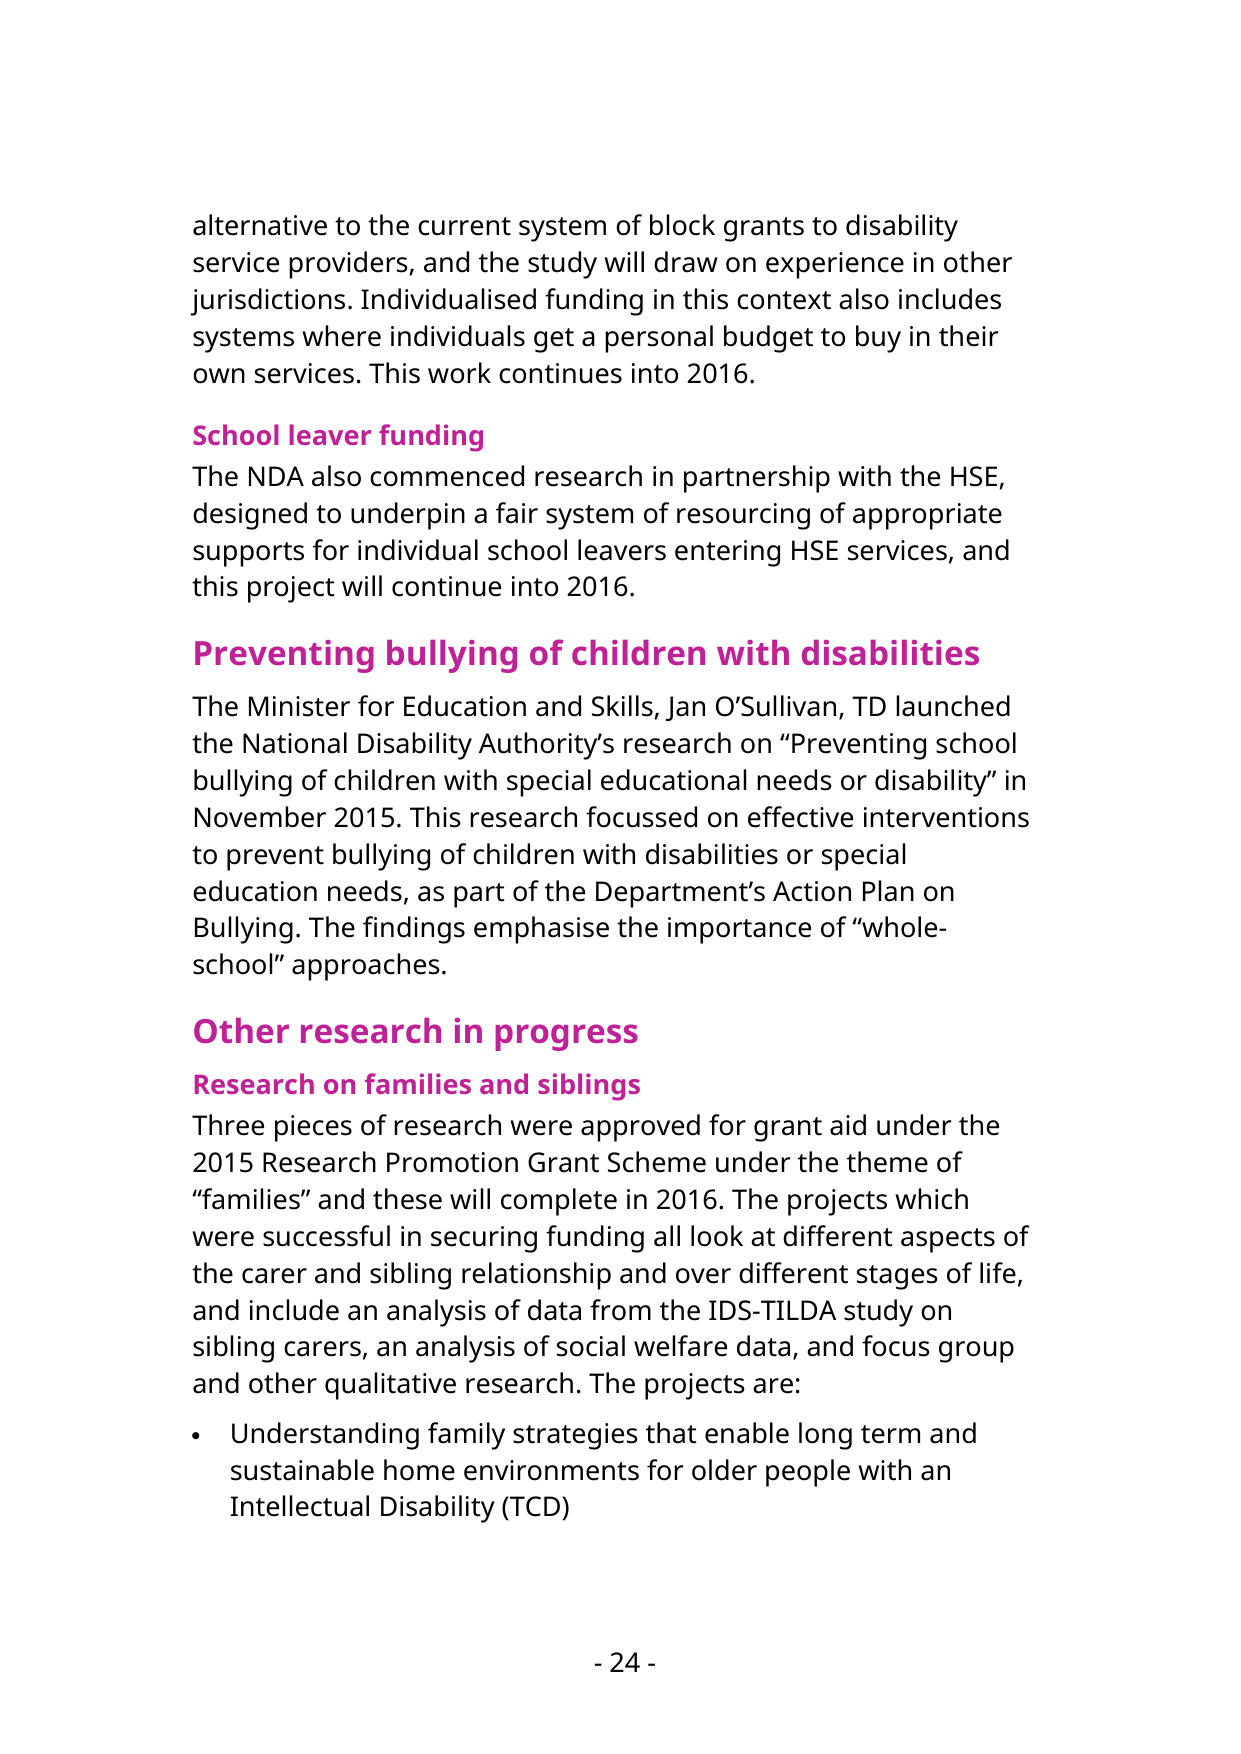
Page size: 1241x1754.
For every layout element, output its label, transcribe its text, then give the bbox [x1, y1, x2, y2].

list Three pieces of research were approved for grant aid under the 2015 Research Promotion Grant Scheme under the theme of “families” and these will complete in 2016. The projects which were successful in securing funding all look at different aspects of the carer and sibling relationship and over different stages of life, and include an analysis of data from the IDS-TILDA study on sibling carers, an analysis of social welfare data, and focus group and other qualitative research. The projects are: [192, 1107, 1033, 1402]
subtitle Preventing bullying of children with disabilities [192, 630, 1033, 675]
text The NDA also commenced research in partnership with the HSE, designed to underpin a fair system of resourcing of appropriate supports for individual school leavers entering HSE services, and this project will continue into 2016. [192, 457, 1033, 605]
subtitle Research on families and siblings [192, 1066, 1033, 1102]
list Understanding family strategies that enable long term and sustainable home environments for older people with an Intellectual Disability (TCD) [192, 1414, 1033, 1525]
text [192, 207, 1033, 391]
subtitle School leaver funding [192, 416, 1033, 453]
subtitle Other research in progress [192, 1008, 1033, 1053]
text The Minister for Education and Skills, Jan O’Sullivan, TD launched the National Disability Authority’s research on “Preventing school bullying of children with special educational needs or disability” in November 2015. This research focussed on effective interventions to prevent bullying of children with disabilities or special education needs, as part of the Department’s Action Plan on Bullying. The findings emphasise the importance of “whole-school” approaches. [192, 688, 1033, 983]
